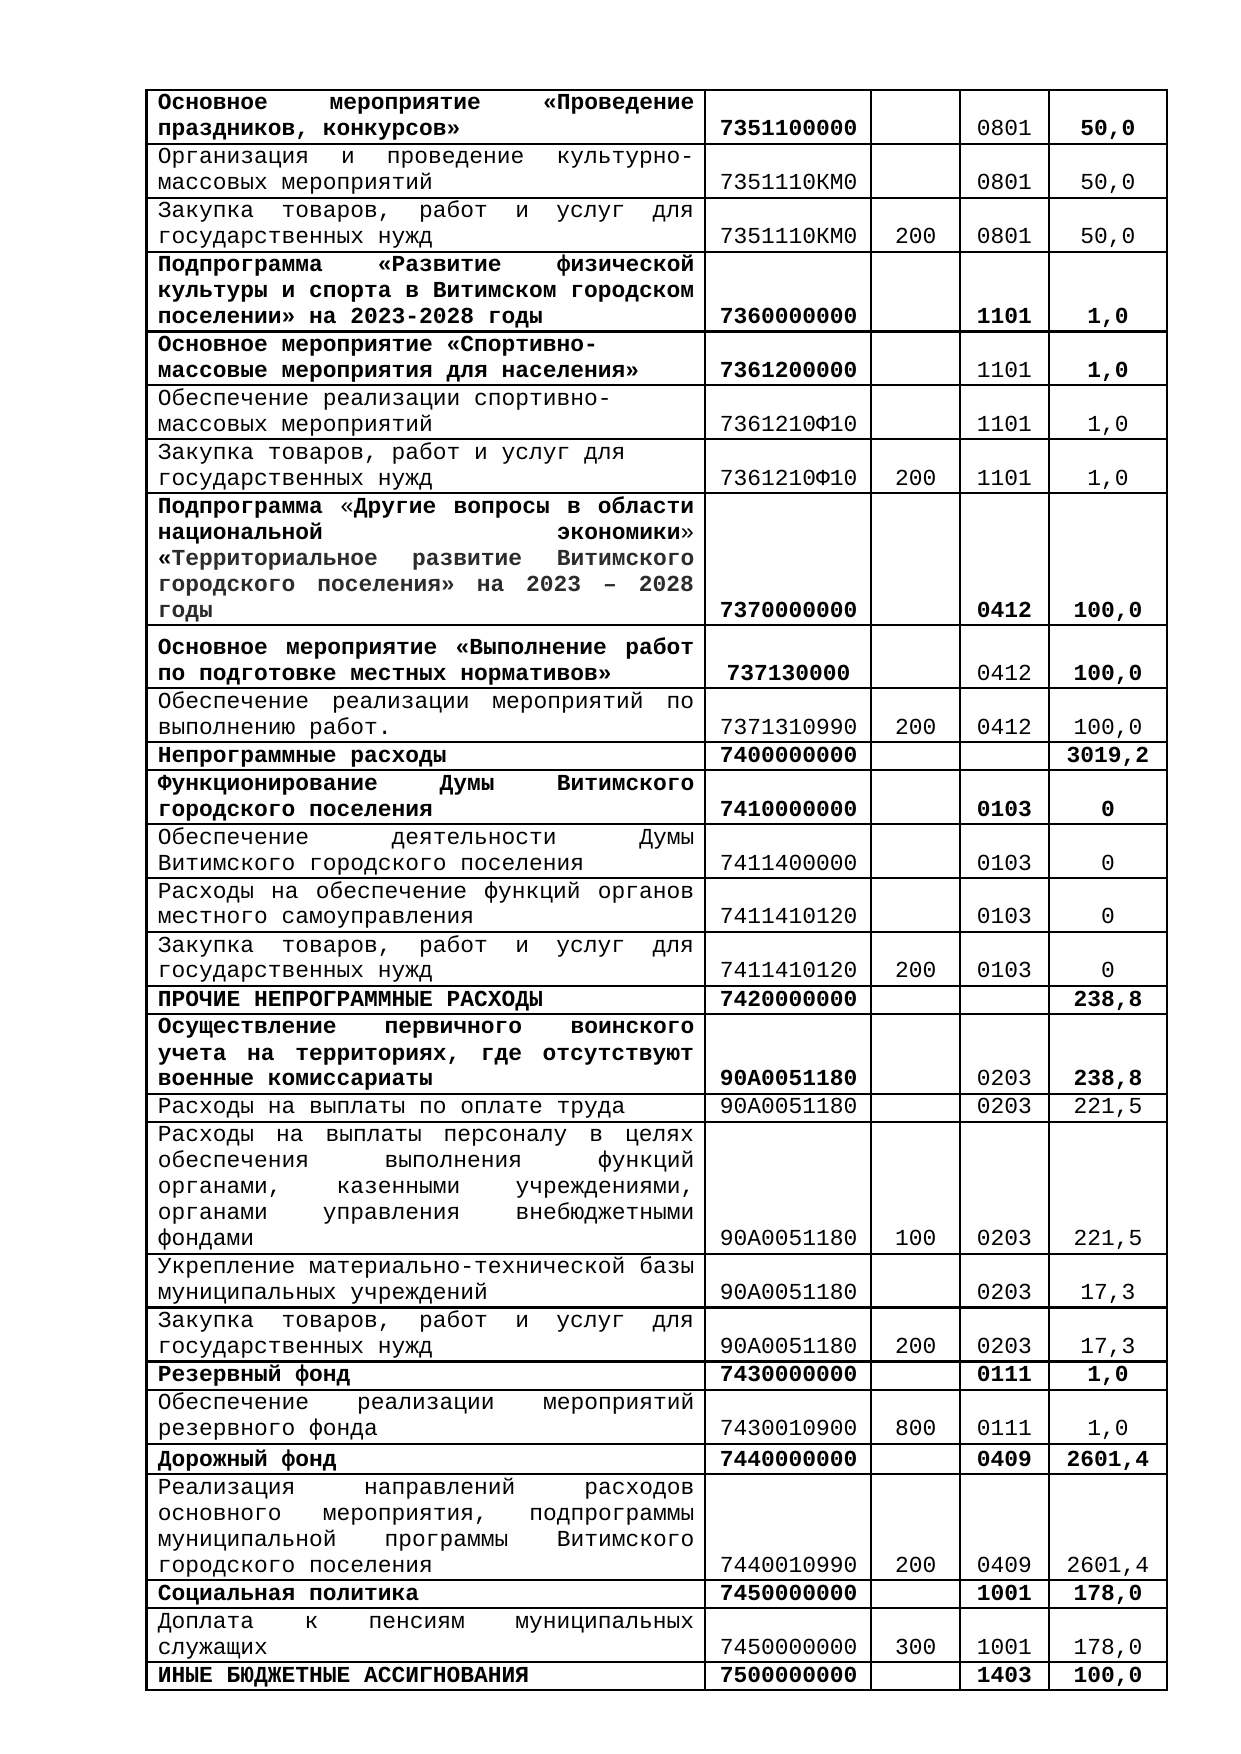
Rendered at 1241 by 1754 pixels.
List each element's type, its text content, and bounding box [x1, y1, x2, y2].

table_cell Расходы на выплаты по оплате труда [148, 1095, 704, 1121]
table_cell 200 [872, 440, 959, 492]
table_cell Социальная политика [148, 1581, 704, 1607]
table_cell Закупка товаров, работ и услуг для государственных нужд [148, 1309, 704, 1360]
table_cell 1101 [961, 440, 1048, 492]
table_cell 1,0 [1050, 1391, 1166, 1442]
table_cell 0801 [961, 145, 1048, 197]
table_cell 221,5 [1050, 1095, 1166, 1121]
table_cell 1001 [961, 1581, 1048, 1607]
table_cell 7361210Ф10 [706, 440, 870, 492]
table_cell 0203 [961, 1015, 1048, 1093]
table_cell 0103 [961, 771, 1048, 823]
table_cell [872, 1363, 959, 1388]
table_cell 1,0 [1050, 333, 1166, 384]
table_cell [872, 987, 959, 1013]
table_cell 200 [872, 1309, 959, 1360]
table_cell 100,0 [1050, 1663, 1166, 1689]
table_cell 0203 [961, 1123, 1048, 1252]
table_cell 17,3 [1050, 1309, 1166, 1360]
table_cell 7351110КМ0 [706, 199, 870, 251]
table_cell 737130000 [706, 626, 870, 687]
table_cell [872, 879, 959, 931]
table_cell 17,3 [1050, 1255, 1166, 1306]
table_cell Обеспечение реализации мероприятий по выполнению работ. [148, 689, 704, 741]
table_cell Непрограммные расходы [148, 743, 704, 769]
table_cell Функционирование Думы Витимского городского поселения [148, 771, 704, 823]
table_cell Подпрограмма «Другие вопросы в области национальной экономики» «Территориальное развитие Витимского городского поселения» на 2023 – 2028 годы [148, 494, 704, 624]
table_cell 3019,2 [1050, 743, 1166, 769]
table_cell [961, 987, 1048, 1013]
table_cell 7361210Ф10 [706, 386, 870, 438]
table_cell 7410000000 [706, 771, 870, 823]
table_cell Обеспечение реализации мероприятий резервного фонда [148, 1391, 704, 1442]
table_cell 0103 [961, 933, 1048, 985]
table_cell [872, 825, 959, 877]
table_cell 7361200000 [706, 333, 870, 384]
table_cell 300 [872, 1609, 959, 1661]
table_cell 7430000000 [706, 1363, 870, 1388]
table_cell 0 [1050, 933, 1166, 985]
table_cell 7370000000 [706, 494, 870, 624]
table_cell 100,0 [1050, 494, 1166, 624]
table_cell 2601,4 [1050, 1445, 1166, 1473]
table_cell [872, 253, 959, 330]
table_cell [872, 1581, 959, 1607]
table_cell 7430010900 [706, 1391, 870, 1442]
table_cell 1101 [961, 333, 1048, 384]
table_cell 200 [872, 689, 959, 741]
table_cell Осуществление первичного воинского учета на территориях, где отсутствуют военные комиссариаты [148, 1015, 704, 1093]
table_cell Расходы на обеспечение функций органов местного самоуправления [148, 879, 704, 931]
table_cell 800 [872, 1391, 959, 1442]
table_cell Укрепление материально-технической базы муниципальных учреждений [148, 1255, 704, 1306]
table_cell 50,0 [1050, 91, 1166, 143]
table_cell [872, 771, 959, 823]
table_cell [872, 1095, 959, 1121]
table_cell 0412 [961, 626, 1048, 687]
table_cell 7450000000 [706, 1609, 870, 1661]
table_cell 0203 [961, 1095, 1048, 1121]
table_cell Обеспечение реализации спортивно-массовых мероприятий [148, 386, 704, 438]
table_cell 1,0 [1050, 253, 1166, 330]
table_cell Закупка товаров, работ и услуг для государственных нужд [148, 440, 704, 492]
table_cell Основное мероприятие «Проведение праздников, конкурсов» [148, 91, 704, 143]
table_cell 221,5 [1050, 1123, 1166, 1252]
table_cell 0 [1050, 825, 1166, 877]
table_cell 0111 [961, 1391, 1048, 1442]
table_cell 7371310990 [706, 689, 870, 741]
table_cell Подпрограмма «Развитие физической культуры и спорта в Витимском городском поселении» на 2023-2028 годы [148, 253, 704, 330]
table_cell Закупка товаров, работ и услуг для государственных нужд [148, 933, 704, 985]
table_cell [872, 626, 959, 687]
table_cell 90А0051180 [706, 1255, 870, 1306]
table_cell 200 [872, 199, 959, 251]
table_cell 238,8 [1050, 987, 1166, 1013]
table_cell [872, 494, 959, 624]
table_cell 1101 [961, 386, 1048, 438]
table_cell 0103 [961, 825, 1048, 877]
table_cell 7440010990 [706, 1475, 870, 1579]
table_cell 50,0 [1050, 145, 1166, 197]
table_cell 7440000000 [706, 1445, 870, 1473]
table_cell 0801 [961, 91, 1048, 143]
table_cell Реализация направлений расходов основного мероприятия, подпрограммы муниципальной программы Витимского городского поселения [148, 1475, 704, 1579]
table_cell 7351100000 [706, 91, 870, 143]
table_cell 2601,4 [1050, 1475, 1166, 1579]
table_cell 0409 [961, 1445, 1048, 1473]
table_cell [961, 743, 1048, 769]
table_cell 0409 [961, 1475, 1048, 1579]
table_cell 90А0051180 [706, 1015, 870, 1093]
table_cell 1,0 [1050, 1363, 1166, 1388]
table_cell [872, 333, 959, 384]
table_cell ПРОЧИЕ НЕПРОГРАММНЫЕ РАСХОДЫ [148, 987, 704, 1013]
table_cell 0111 [961, 1363, 1048, 1388]
table_cell Закупка товаров, работ и услуг для государственных нужд [148, 199, 704, 251]
table_cell [872, 743, 959, 769]
table_cell 90А0051180 [706, 1123, 870, 1252]
table_cell 7411400000 [706, 825, 870, 877]
table_cell 0801 [961, 199, 1048, 251]
table_cell 0103 [961, 879, 1048, 931]
table_cell 90А0051180 [706, 1095, 870, 1121]
table_cell 178,0 [1050, 1581, 1166, 1607]
table_cell Основное мероприятие «Спортивно-массовые мероприятия для населения» [148, 333, 704, 384]
table_cell [872, 145, 959, 197]
table_cell 200 [872, 1475, 959, 1579]
table_cell Организация и проведение культурно-массовых мероприятий [148, 145, 704, 197]
table_cell 7420000000 [706, 987, 870, 1013]
table_cell [872, 91, 959, 143]
table_cell 7450000000 [706, 1581, 870, 1607]
table_cell Дорожный фонд [148, 1445, 704, 1473]
table_cell 0 [1050, 879, 1166, 931]
table_cell Доплата к пенсиям муниципальных служащих [148, 1609, 704, 1661]
table_cell 7351110КМ0 [706, 145, 870, 197]
table_cell 7411410120 [706, 933, 870, 985]
table_cell 100,0 [1050, 626, 1166, 687]
table_cell 50,0 [1050, 199, 1166, 251]
table_cell [872, 386, 959, 438]
table_cell ИНЫЕ БЮДЖЕТНЫЕ АССИГНОВАНИЯ [148, 1663, 704, 1689]
table_cell 0203 [961, 1309, 1048, 1360]
table_cell [872, 1255, 959, 1306]
table_cell 0412 [961, 689, 1048, 741]
table_cell 100,0 [1050, 689, 1166, 741]
table_cell Основное мероприятие «Выполнение работ по подготовке местных нормативов» [148, 626, 704, 687]
table_cell 1,0 [1050, 386, 1166, 438]
table_cell [872, 1663, 959, 1689]
table_cell 178,0 [1050, 1609, 1166, 1661]
table_cell 200 [872, 933, 959, 985]
table_cell 7411410120 [706, 879, 870, 931]
table_cell 7360000000 [706, 253, 870, 330]
table_cell 0412 [961, 494, 1048, 624]
table_cell 238,8 [1050, 1015, 1166, 1093]
table_cell 1,0 [1050, 440, 1166, 492]
table_cell Расходы на выплаты персоналу в целях обеспечения выполнения функций органами, казенными учреждениями, органами управления внебюджетными фондами [148, 1123, 704, 1252]
table_cell [872, 1445, 959, 1473]
table_cell 1403 [961, 1663, 1048, 1689]
table_cell 0203 [961, 1255, 1048, 1306]
table_cell 100 [872, 1123, 959, 1252]
table_cell Обеспечение деятельности Думы Витимского городского поселения [148, 825, 704, 877]
table_cell Резервный фонд [148, 1363, 704, 1388]
table_cell 1001 [961, 1609, 1048, 1661]
table_cell 0 [1050, 771, 1166, 823]
table_cell [872, 1015, 959, 1093]
table_cell 90А0051180 [706, 1309, 870, 1360]
table_cell 7500000000 [706, 1663, 870, 1689]
table_cell 1101 [961, 253, 1048, 330]
table_cell 7400000000 [706, 743, 870, 769]
